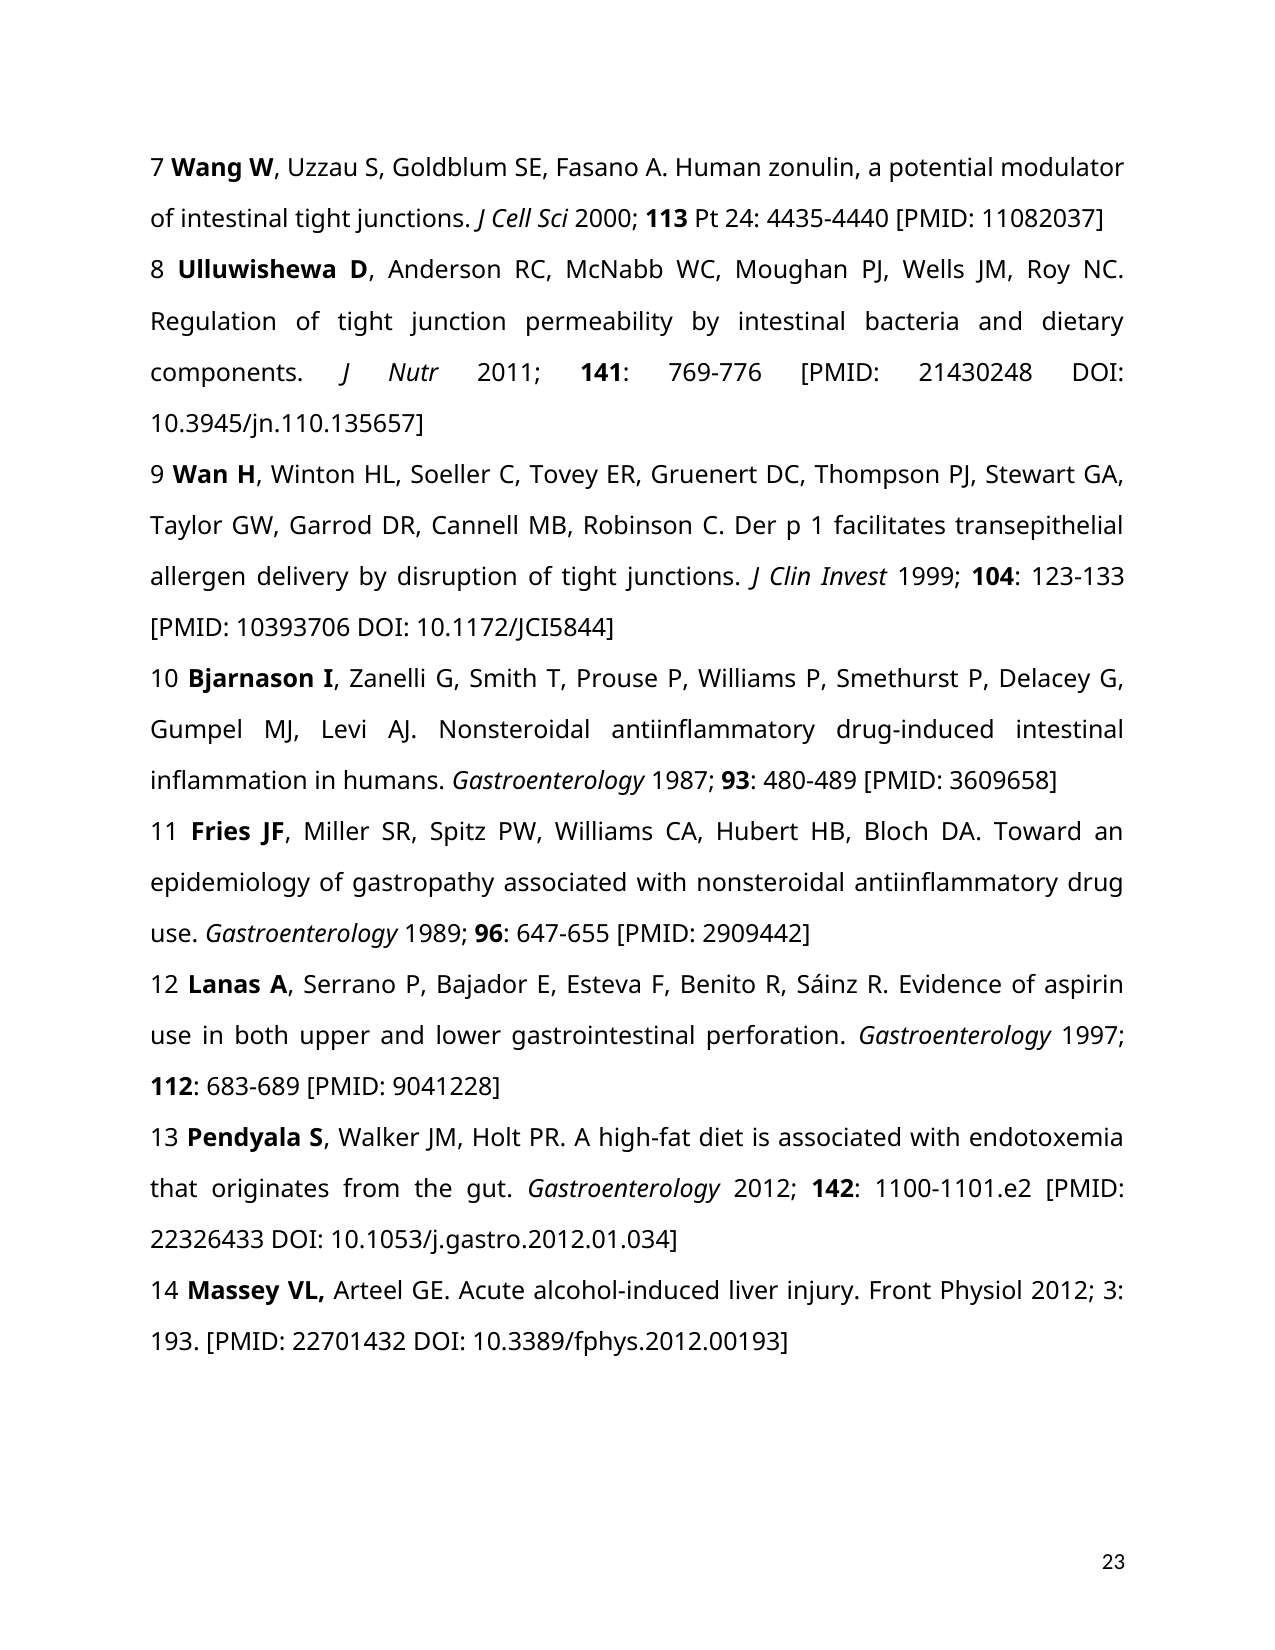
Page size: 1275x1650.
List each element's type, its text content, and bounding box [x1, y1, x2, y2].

text 10 Bjarnason I, Zanelli G, Smith T, Prouse P, Williams P, Smethurst P, Delacey G, Gumpel MJ, Levi AJ. Nonsteroidal antiinflammatory drug-induced intestinal inflammation in humans. Gastroenterology 1987; 93: 480-489 [PMID: 3609658] [150, 660, 1125, 797]
text 9 Wan H, Winton HL, Soeller C, Tovey ER, Gruenert DC, Thompson PJ, Stewart GA, Taylor GW, Garrod DR, Cannell MB, Robinson C. Der p 1 facilitates transepithelial allergen delivery by disruption of tight junctions. J Clin Invest 1999; 104: 123-133 [PMID: 10393706 DOI: 10.1172/JCI5844] [150, 456, 1125, 643]
text 8 Ulluwishewa D, Anderson RC, McNabb WC, Moughan PJ, Wells JM, Roy NC. Regulation of tight junction permeability by intestinal bacteria and dietary components. J Nutr 2011; 141: 769-776 [PMID: 21430248 DOI: 10.3945/jn.110.135657] [150, 252, 1125, 439]
text 12 Lanas A, Serrano P, Bajador E, Esteva F, Benito R, Sáinz R. Evidence of aspirin use in both upper and lower gastrointestinal perforation. Gastroenterology 1997; 112: 683-689 [PMID: 9041228] [150, 967, 1125, 1103]
text 11 Fries JF, Miller SR, Spitz PW, Williams CA, Hubert HB, Bloch DA. Toward an epidemiology of gastropathy associated with nonsteroidal antiinflammatory drug use. Gastroenterology 1989; 96: 647-655 [PMID: 2909442] [150, 813, 1125, 950]
text 14 Massey VL, Arteel GE. Acute alcohol-induced liver injury. Front Physiol 2012; 3: 193. [PMID: 22701432 DOI: 10.3389/fphys.2012.00193] [150, 1273, 1125, 1358]
text 7 Wang W, Uzzau S, Goldblum SE, Fasano A. Human zonulin, a potential modulator of intestinal tight junctions. J Cell Sci 2000; 113 Pt 24: 4435-4440 [PMID: 11082037] [150, 150, 1125, 235]
text 13 Pendyala S, Walker JM, Holt PR. A high-fat diet is associated with endotoxemia that originates from the gut. Gastroenterology 2012; 142: 1100-1101.e2 [PMID: 22326433 DOI: 10.1053/j.gastro.2012.01.034] [150, 1120, 1125, 1256]
